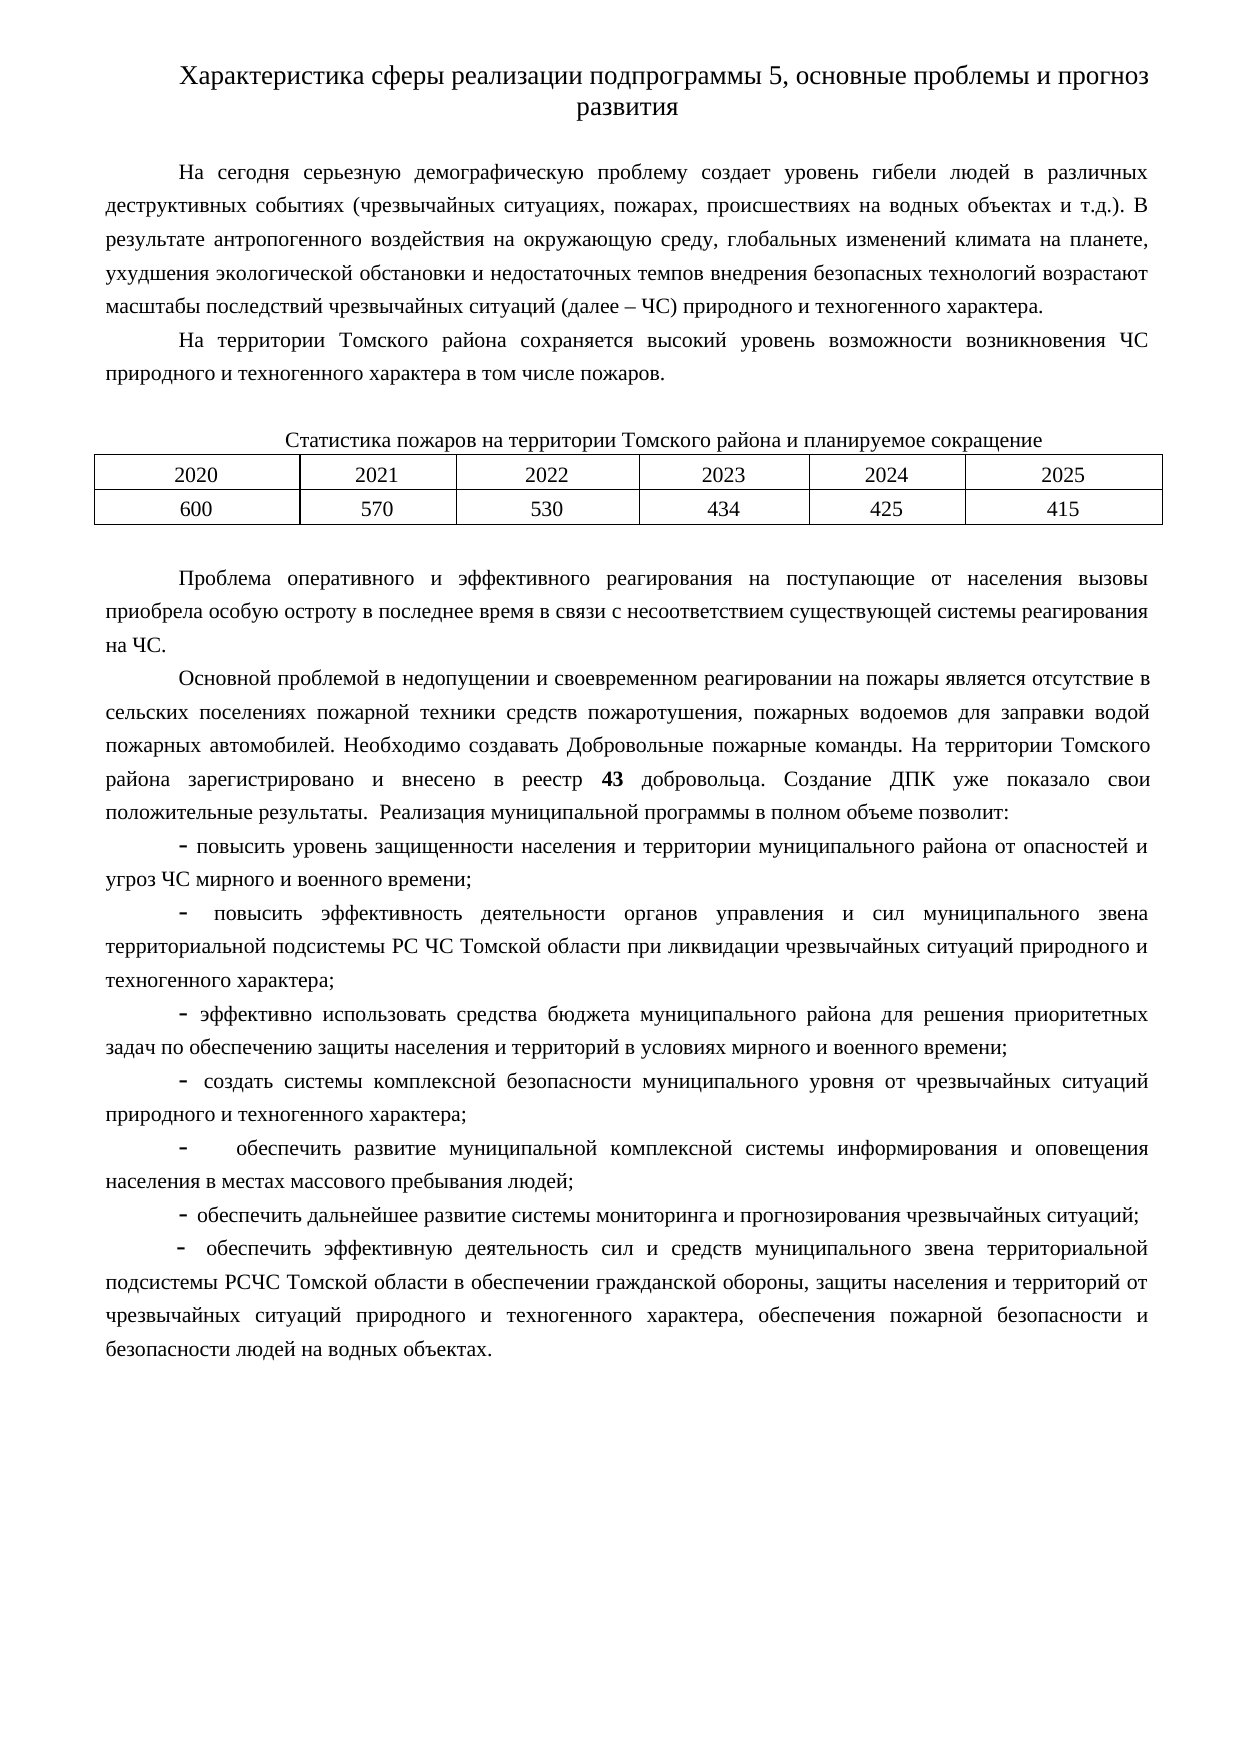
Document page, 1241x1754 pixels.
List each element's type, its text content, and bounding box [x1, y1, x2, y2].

text Проблема оперативного и эффективного реагирования на поступающие от населения вызовы приобрела особую остроту в последнее время в связи с несоответствием существующей системы реагирования на ЧС. [105, 558, 1149, 659]
text На сегодня серьезную демографическую проблему создает уровень гибели людей в различных деструктивных событиях (чрезвычайных ситуациях, пожарах, происшествиях на водных объектах и т.д.). В результате антропогенного воздействия на окружающую среду, глобальных изменений климата на планете, ухудшения экологической обстановки и недостаточных темпов внедрения безопасных технологий возрастают масштабы последствий чрезвычайных ситуаций (далее – ЧС) природного и техногенного характера. [105, 152, 1149, 320]
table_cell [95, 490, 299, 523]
list эффективно использовать средства бюджета муниципального района для решения приоритетных задач по обеспечению защиты населения и территорий в условиях мирного и военного времени; [105, 994, 1149, 1061]
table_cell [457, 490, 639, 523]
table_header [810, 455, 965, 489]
list обеспечить развитие муниципальной комплексной системы информирования и оповещения населения в местах массового пребывания людей; [105, 1128, 1149, 1195]
text Характеристика сферы реализации подпрограммы 5, основные проблемы и прогноз развития [103, 59, 1152, 121]
list обеспечить дальнейшее развитие системы мониторинга и прогнозирования чрезвычайных ситуаций; [105, 1195, 1149, 1229]
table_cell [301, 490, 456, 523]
text На территории Томского района сохраняется высокий уровень возможности возникновения ЧС природного и техногенного характера в том числе пожаров. [105, 320, 1149, 387]
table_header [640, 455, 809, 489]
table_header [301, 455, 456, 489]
list повысить эффективность деятельности органов управления и сил муниципального звена территориальной подсистемы РС ЧС Томской области при ликвидации чрезвычайных ситуаций природного и техногенного характера; [105, 893, 1149, 994]
text Статистика пожаров на территории Томского района и планируемое сокращение [105, 421, 1149, 454]
list создать системы комплексной безопасности муниципального уровня от чрезвычайных ситуаций природного и техногенного характера; [105, 1061, 1149, 1128]
list повысить уровень защищенности населения и территории муниципального района от опасностей и угроз ЧС мирного и военного времени; [105, 826, 1149, 893]
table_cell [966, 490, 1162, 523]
list обеспечить эффективную деятельность сил и средств муниципального звена территориальной подсистемы РСЧС Томской области в обеспечении гражданской обороны, защиты населения и территорий от чрезвычайных ситуаций природного и техногенного характера, обеспечения пожарной безопасности и безопасности людей на водных объектах. [105, 1229, 1149, 1363]
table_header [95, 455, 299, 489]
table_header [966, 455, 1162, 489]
text Основной проблемой в недопущении и своевременном реагировании на пожары является отсутствие в сельских поселениях пожарной техники средств пожаротушения, пожарных водоемов для заправки водой пожарных автомобилей. Необходимо создавать Добровольные пожарные команды. На территории Томского района зарегистрировано и внесено в реестр 43 добровольца. Создание ДПК уже показало свои положительные результаты. Реализация муниципальной программы в полном объеме позволит: [105, 659, 1152, 826]
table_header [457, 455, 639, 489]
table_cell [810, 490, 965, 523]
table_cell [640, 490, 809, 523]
